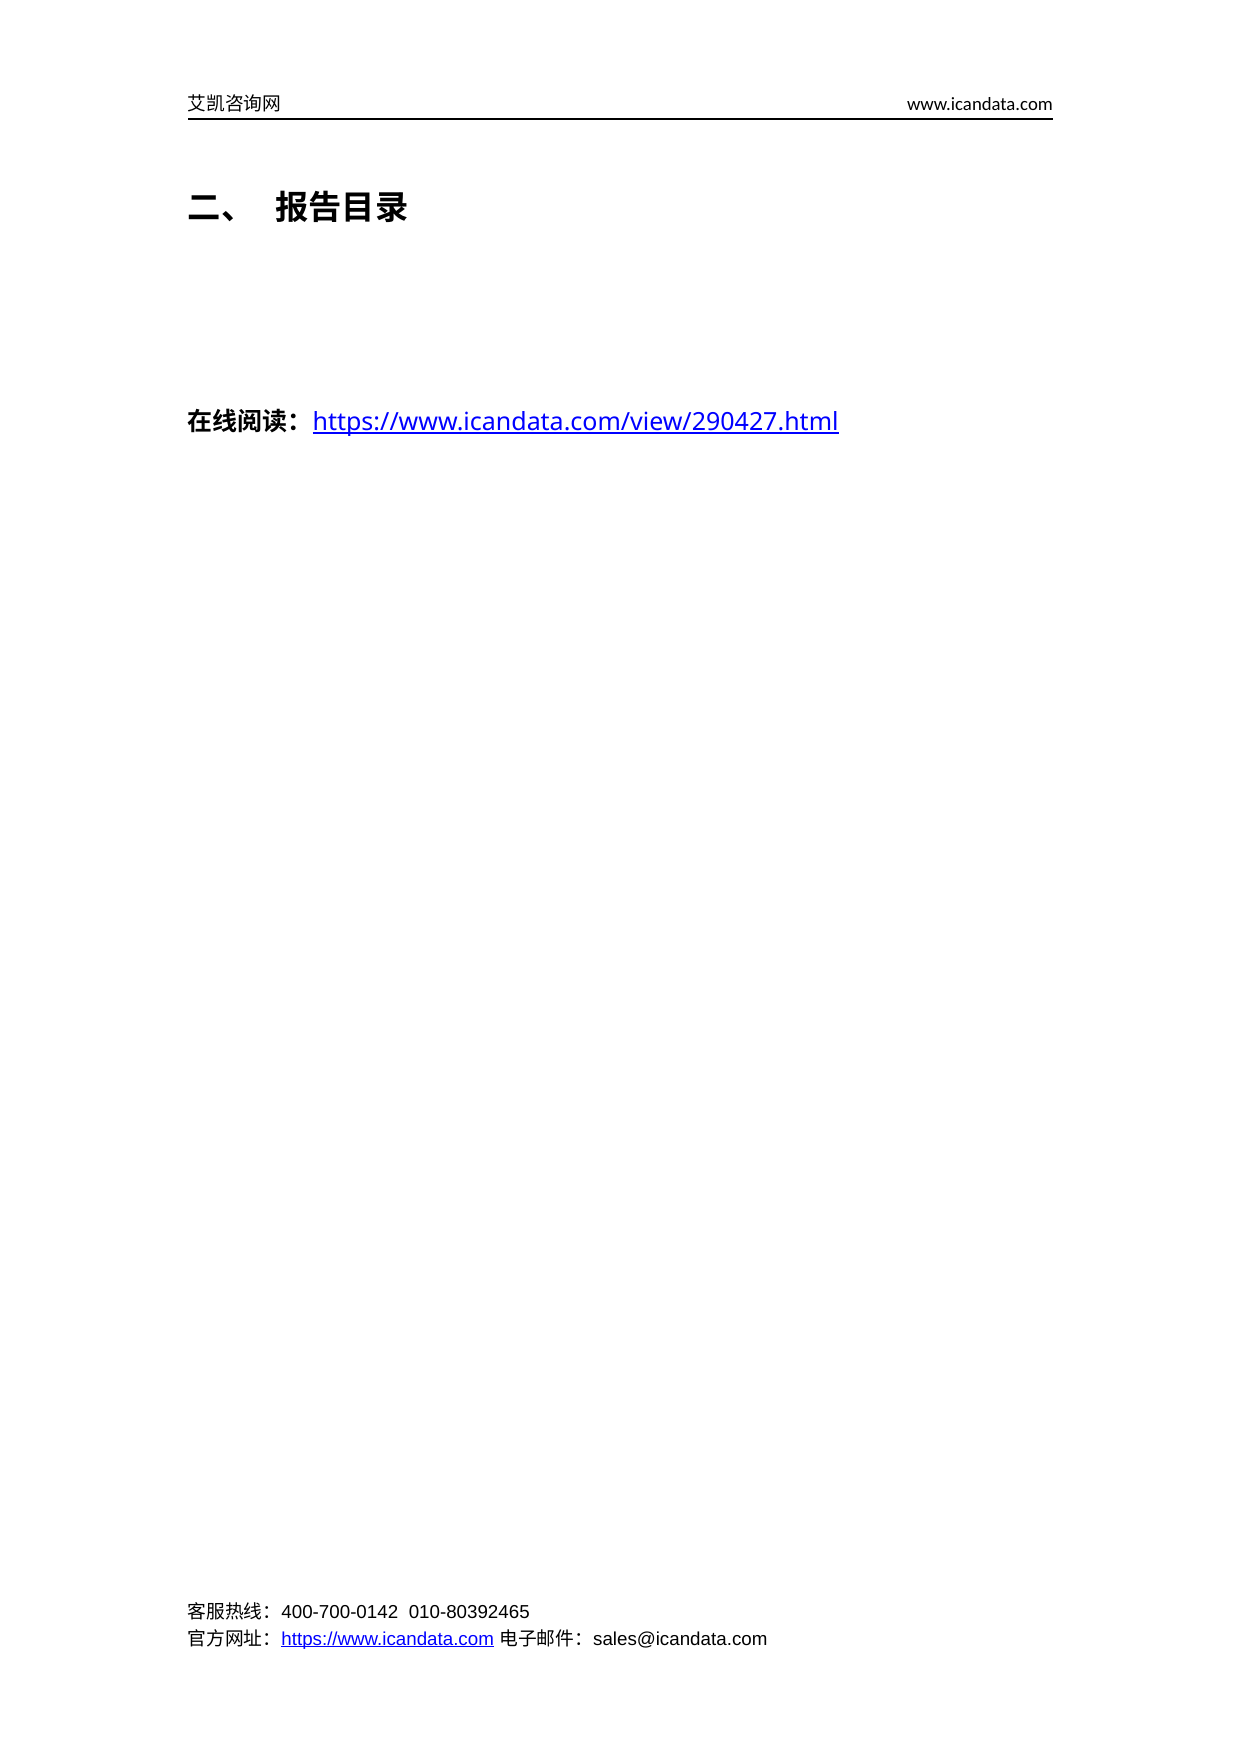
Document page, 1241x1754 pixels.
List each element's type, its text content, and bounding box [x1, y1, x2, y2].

text 在线阅读：https://www.icandata.com/view/290427.html [187, 387, 1053, 452]
subtitle 报告目录 [187, 172, 1053, 237]
